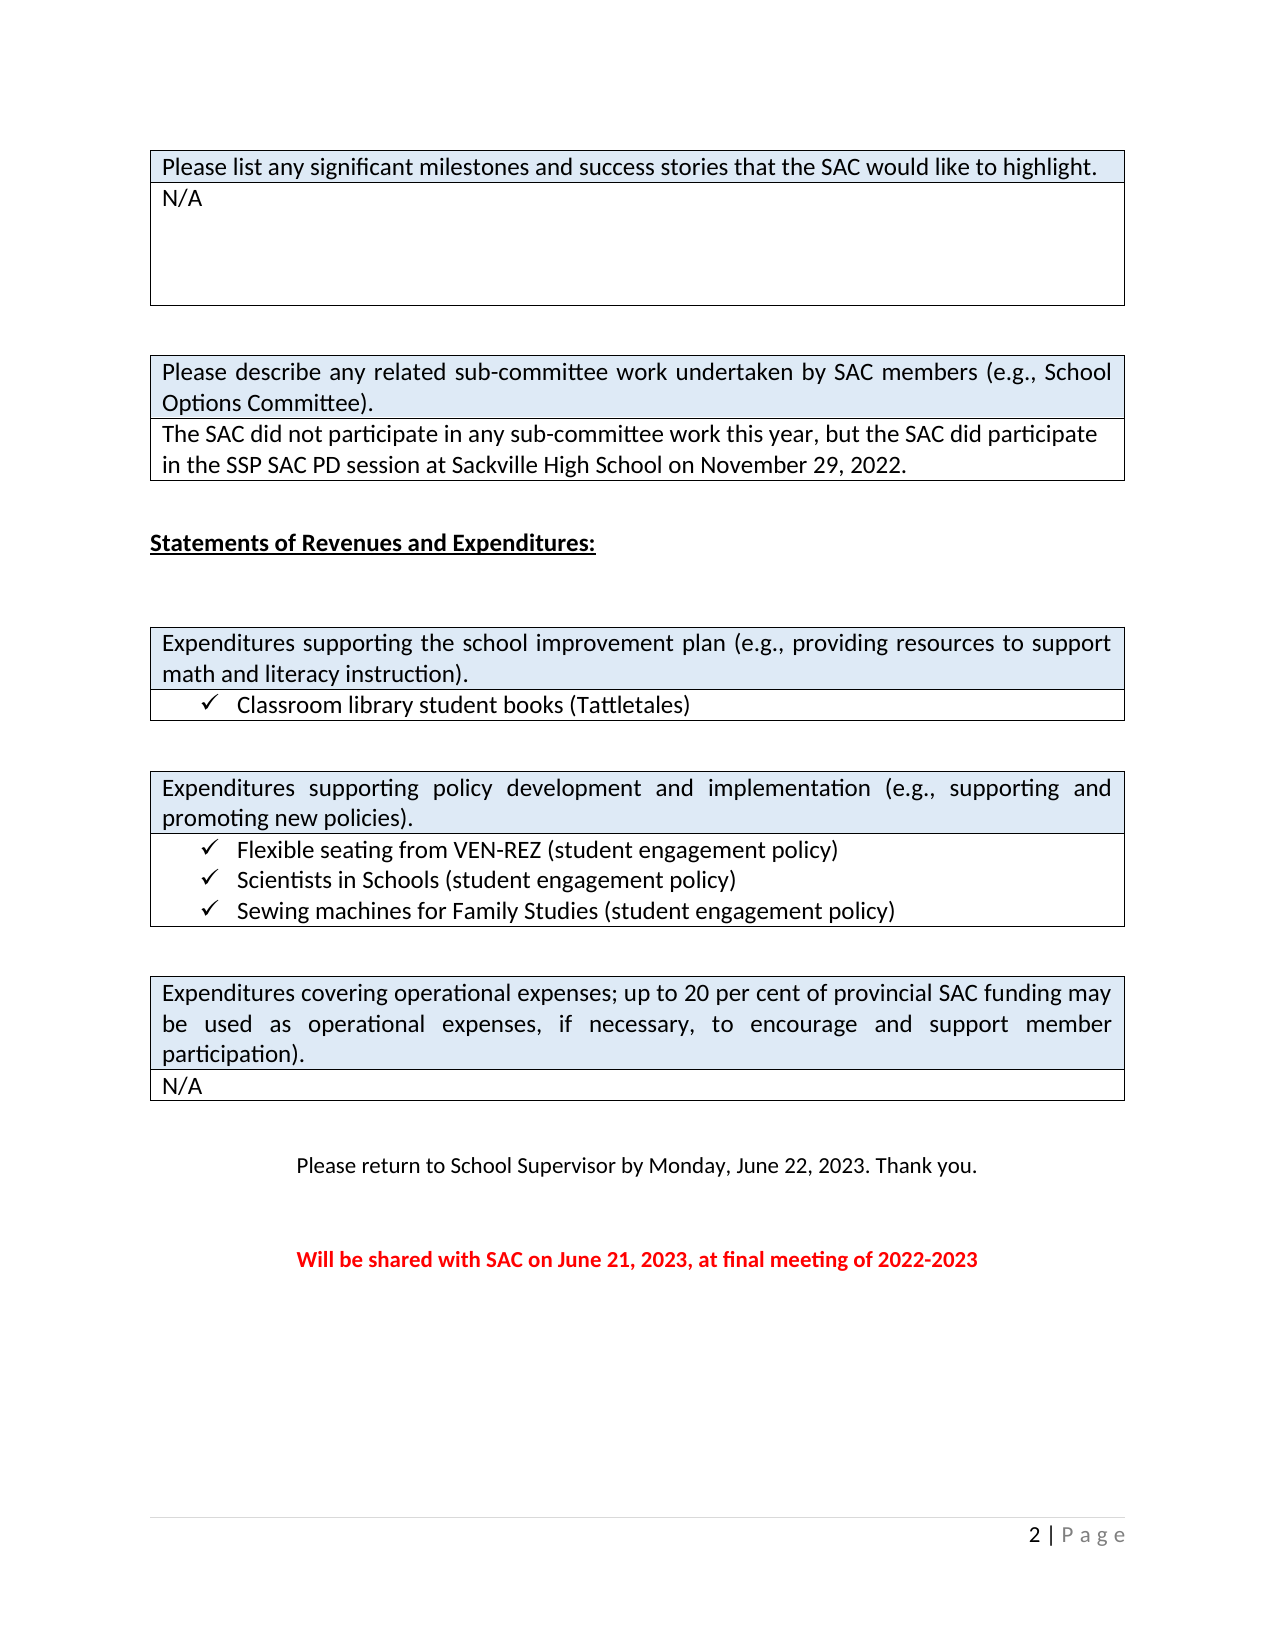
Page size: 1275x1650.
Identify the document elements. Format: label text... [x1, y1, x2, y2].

text Will be shared with SAC on June 21, 2023, at final meeting of 2022-2023 [150, 1245, 1125, 1273]
table_header Expenditures covering operational expenses; up to 20 per cent of provincial SAC funding may be used as operational expenses, if necessary, to encourage and support member participation). [151, 977, 1124, 1069]
table_cell N/A [151, 1070, 1124, 1100]
table_cell Classroom library student books (Tattletales) [151, 690, 1124, 720]
table_cell N/A [151, 183, 1124, 305]
text Statements of Revenues and Expenditures: [150, 527, 1125, 558]
text Please return to School Supervisor by Monday, June 22, 2023. Thank you. [150, 1151, 1125, 1179]
table_header Expenditures supporting policy development and implementation (e.g., supporting and promoting new policies). [151, 772, 1124, 833]
table_header Please describe any related sub-committee work undertaken by SAC members (e.g., School Options Committee). [151, 356, 1124, 417]
table_header Please list any significant milestones and success stories that the SAC would like to highlight. [151, 151, 1124, 182]
table_header Expenditures supporting the school improvement plan (e.g., providing resources to support math and literacy instruction). [151, 628, 1124, 689]
table_cell The SAC did not participate in any sub-committee work this year, but the SAC did participate in the SSP SAC PD session at Sackville High School on November 29, 2022. [151, 419, 1124, 479]
table_cell Flexible seating from VEN-REZ (student engagement policy) Scientists in Schools (student engagement policy) Sewing machines for Family Studies (student engagement policy) [151, 834, 1124, 926]
